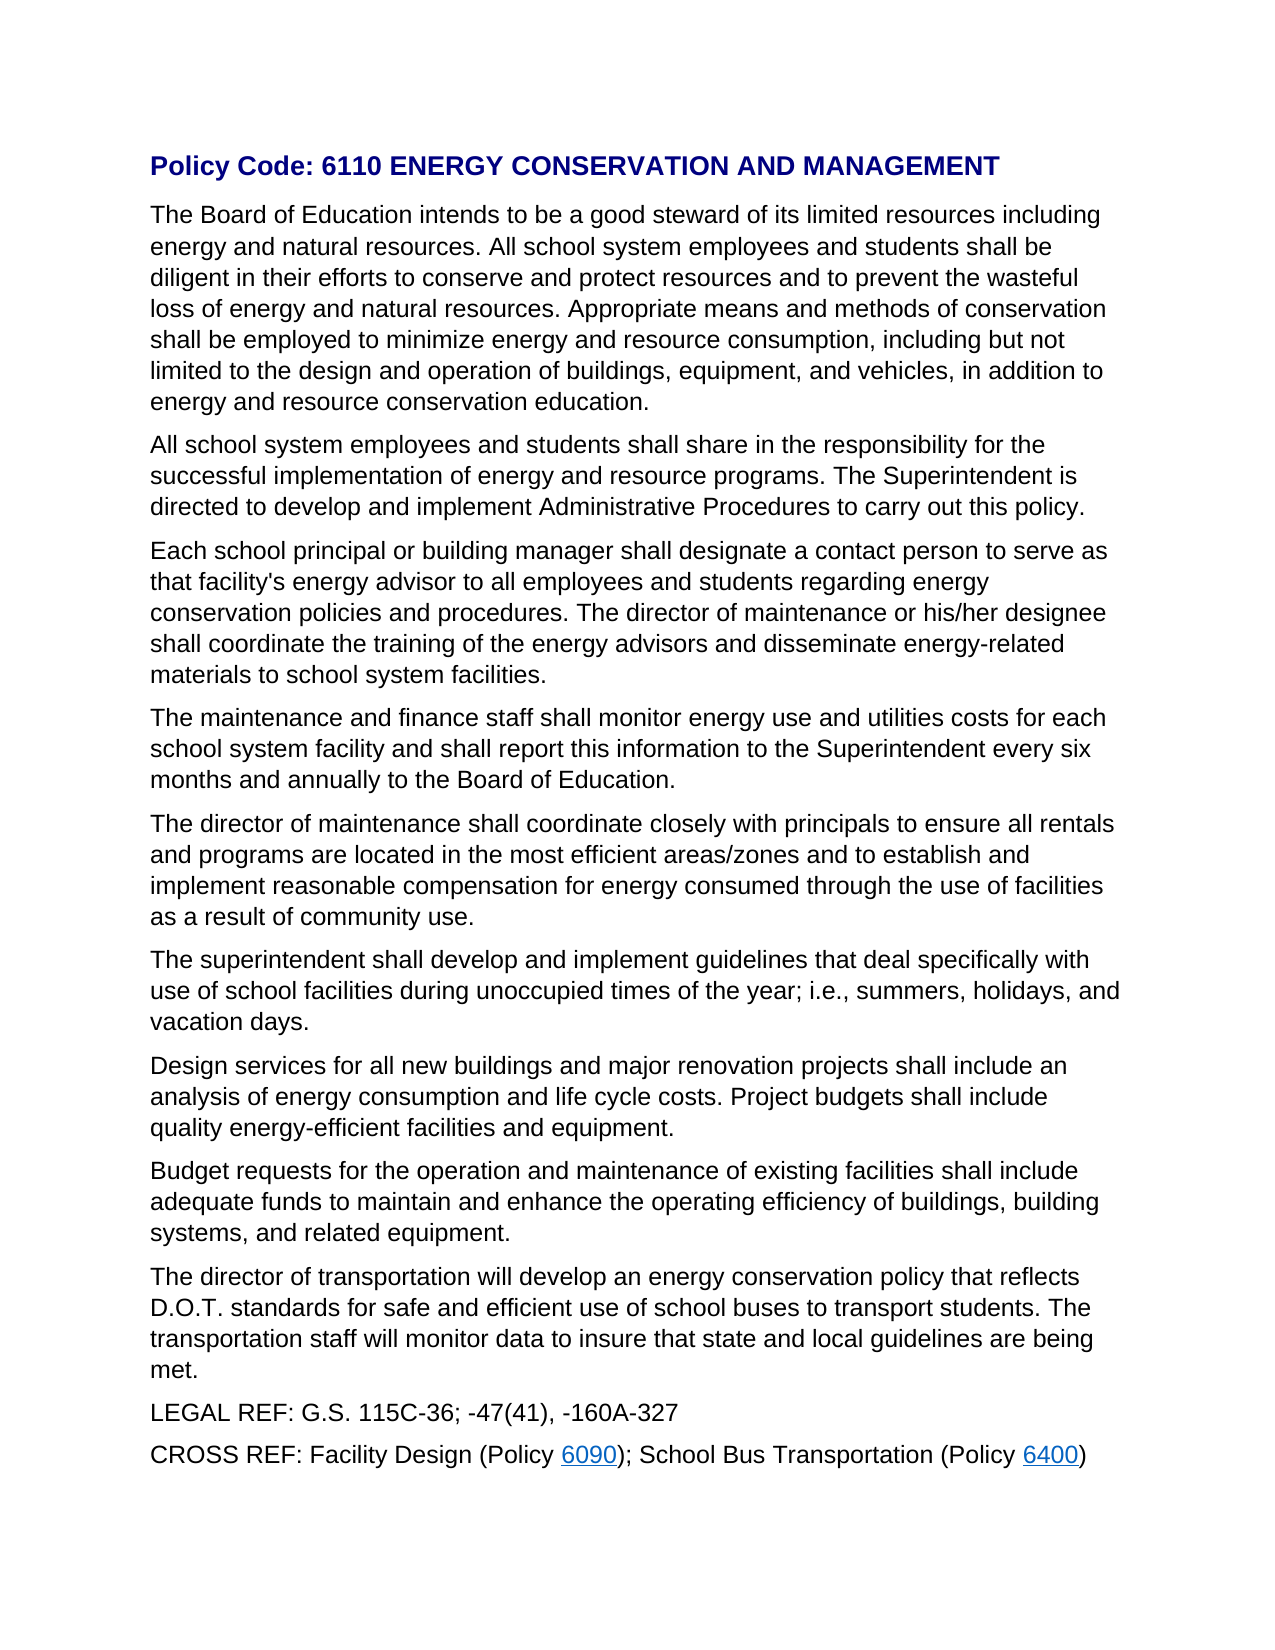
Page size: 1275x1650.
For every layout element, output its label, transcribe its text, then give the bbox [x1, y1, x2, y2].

text Policy Code: 6110 ENERGY CONSERVATION AND MANAGEMENT [150, 150, 1125, 181]
text The superintendent shall develop and implement guidelines that deal specifically with use of school facilities during unoccupied times of the year; i.e., summers, holidays, and vacation days. [150, 945, 1125, 1036]
text The maintenance and finance staff shall monitor energy use and utilities costs for each school system facility and shall report this information to the Superintendent every six months and annually to the Board of Education. [150, 703, 1125, 794]
text Design services for all new buildings and major renovation projects shall include an analysis of energy consumption and life cycle costs. Project budgets shall include quality energy-efficient facilities and equipment. [150, 1051, 1125, 1142]
text CROSS REF: Facility Design (Policy 6090); School Bus Transportation (Policy 6400) [150, 1439, 1125, 1468]
text The director of maintenance shall coordinate closely with principals to ensure all rentals and programs are located in the most efficient areas/zones and to establish and implement reasonable compensation for energy consumed through the use of facilities as a result of community use. [150, 809, 1125, 931]
text The Board of Education intends to be a good steward of its limited resources including energy and natural resources. All school system employees and students shall be diligent in their efforts to conserve and protect resources and to prevent the wasteful loss of energy and natural resources. Appropriate means and methods of conservation shall be employed to minimize energy and resource consumption, including but not limited to the design and operation of buildings, equipment, and vehicles, in addition to energy and resource conservation education. [150, 200, 1125, 415]
text The director of transportation will develop an energy conservation policy that reflects D.O.T. standards for safe and efficient use of school buses to transport students. The transportation staff will monitor data to insure that state and local guidelines are being met. [150, 1262, 1125, 1384]
text LEGAL REF: G.S. 115C-36; -47(41), -160A-327 [150, 1398, 1125, 1427]
text Each school principal or building manager shall designate a contact person to serve as that facility's energy advisor to all employees and students regarding energy conservation policies and procedures. The director of maintenance or his/her designee shall coordinate the training of the energy advisors and disseminate energy-related materials to school system facilities. [150, 536, 1125, 688]
text Budget requests for the operation and maintenance of existing facilities shall include adequate funds to maintain and enhance the operating efficiency of buildings, building systems, and related equipment. [150, 1156, 1125, 1247]
text All school system employees and students shall share in the responsibility for the successful implementation of energy and resource programs. The Superintendent is directed to develop and implement Administrative Procedures to carry out this policy. [150, 430, 1125, 521]
